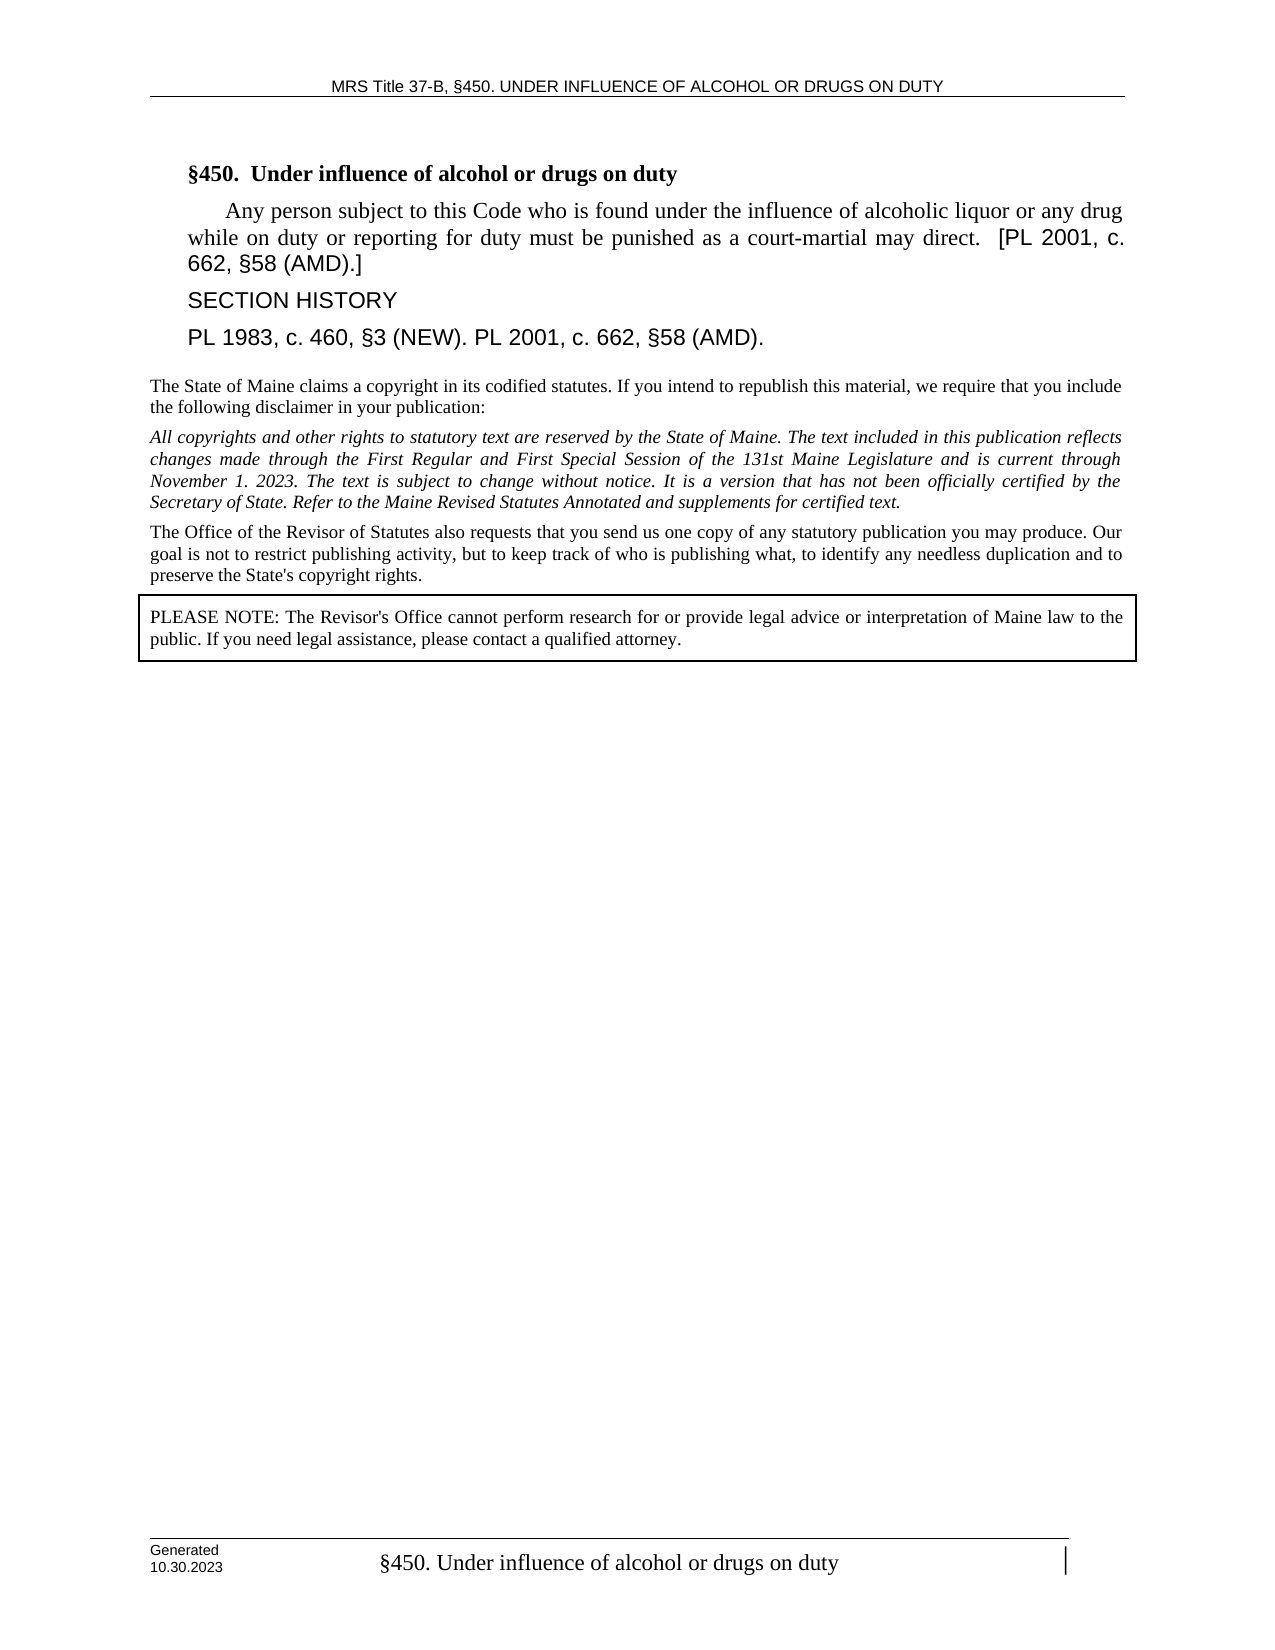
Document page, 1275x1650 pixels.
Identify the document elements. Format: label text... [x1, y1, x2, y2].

text All copyrights and other rights to statutory text are reserved by the State of Maine. The text included in this publication reflects changes made through the First Regular and First Special Session of the 131st Maine Legislature and is current through November 1. 2023 . The text is subject to change without notice. It is a version that has not been officially certified by the Secretary of State. Refer to the Maine Revised Statutes Annotated and supplements for certified text. [150, 426, 1125, 513]
text §450. Under influence of alcohol or drugs on duty [187, 160, 1125, 187]
text PL 1983, c. 460, §3 (NEW). PL 2001, c. 662, §58 (AMD). [187, 323, 1125, 350]
text PLEASE NOTE: The Revisor's Office cannot perform research for or provide legal advice or interpretation of Maine law to the public. If you need legal assistance, please contact a qualified attorney. [140, 596, 1135, 660]
text The State of Maine claims a copyright in its codified statutes. If you intend to republish this material, we require that you include the following disclaimer in your publication: [150, 375, 1125, 418]
text Any person subject to this Code who is found under the influence of alcoholic liquor or any drug while on duty or reporting for duty must be punished as a court-martial may direct. [PL 2001, c. 662, §58 (AMD).] [187, 197, 1125, 276]
text The Office of the Revisor of Statutes also requests that you send us one copy of any statutory publication you may produce. Our goal is not to restrict publishing activity, but to keep track of who is publishing what, to identify any needless duplication and to preserve the State's copyright rights. [150, 521, 1125, 586]
text SECTION HISTORY [187, 287, 1125, 313]
